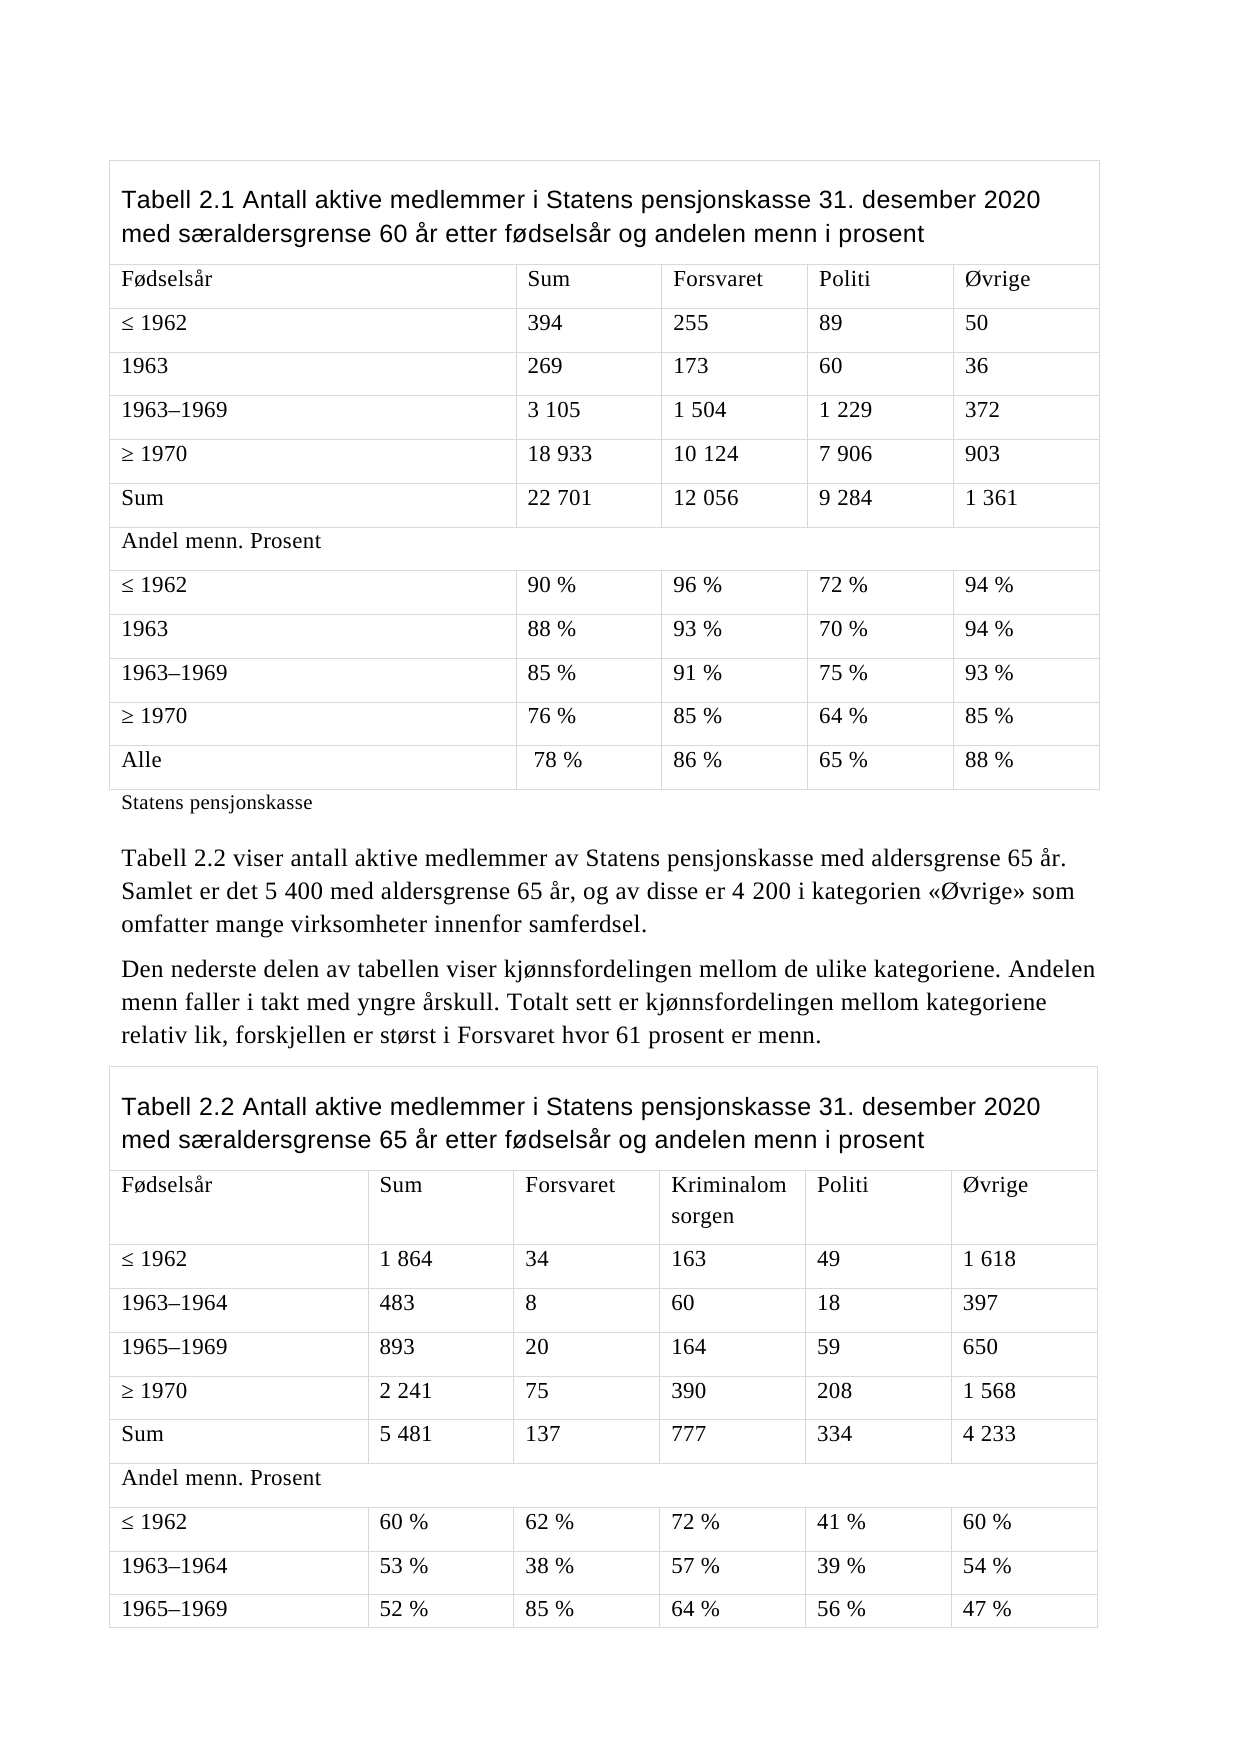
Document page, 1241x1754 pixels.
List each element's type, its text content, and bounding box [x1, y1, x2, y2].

table_cell 39 % [806, 1552, 951, 1594]
table_cell 893 [369, 1333, 513, 1376]
table_cell 36 [954, 353, 1099, 395]
table_cell 88 % [517, 615, 661, 658]
table_cell 1965–1969 [110, 1333, 368, 1376]
table_cell 38 % [514, 1552, 659, 1594]
table_cell Sum [517, 265, 661, 308]
table_cell 1963 [110, 615, 516, 658]
table_cell 53 % [369, 1552, 513, 1594]
table_cell 91 % [662, 659, 807, 702]
table_cell ≤ 1962 [110, 309, 516, 352]
table_cell 1963–1969 [110, 659, 516, 702]
table_cell 85 % [514, 1595, 659, 1627]
table_cell ≥ 1970 [110, 1377, 368, 1419]
table_cell 76 % [517, 703, 661, 745]
table_cell 10 124 [662, 440, 807, 483]
table_cell Sum [369, 1171, 513, 1244]
table_cell 173 [662, 353, 807, 395]
table_cell 20 [514, 1333, 659, 1376]
table_cell 60 [660, 1289, 805, 1332]
table_cell Fødselsår [110, 1171, 368, 1244]
table_cell 164 [660, 1333, 805, 1376]
table_cell 208 [806, 1377, 951, 1419]
table_cell 18 933 [517, 440, 661, 483]
table_cell 1 504 [662, 396, 807, 439]
table_cell 12 056 [662, 484, 807, 527]
table_cell 86 % [662, 746, 807, 789]
table_cell 1 864 [369, 1245, 513, 1288]
table_cell 90 % [517, 571, 661, 614]
table_cell 89 [808, 309, 953, 352]
table_cell Sum [110, 1420, 368, 1463]
table_cell 334 [806, 1420, 951, 1463]
table_cell 59 [806, 1333, 951, 1376]
table_cell Sum [110, 484, 516, 527]
table_cell 1963–1969 [110, 396, 516, 439]
table_cell 75 % [808, 659, 953, 702]
table_cell 137 [514, 1420, 659, 1463]
table_cell 75 [514, 1377, 659, 1419]
table_cell 65 % [808, 746, 953, 789]
table_cell 777 [660, 1420, 805, 1463]
table_cell 60 % [952, 1508, 1097, 1551]
table_cell ≤ 1962 [110, 1245, 368, 1288]
table_cell 70 % [808, 615, 953, 658]
table_cell 18 [806, 1289, 951, 1332]
table_cell 2 241 [369, 1377, 513, 1419]
table_header Antall aktive medlemmer i Statens pensjonskasse 31. desember 2020 med særaldersgrense 65 år etter fødselsår og andelen menn i prosent [110, 1067, 1097, 1170]
table_cell 41 % [806, 1508, 951, 1551]
table_cell ≤ 1962 [110, 1508, 368, 1551]
table_cell Øvrige [952, 1171, 1097, 1244]
table_cell ≤ 1962 [110, 571, 516, 614]
table_cell 483 [369, 1289, 513, 1332]
table_cell 255 [662, 309, 807, 352]
table_cell 78 % [517, 746, 661, 789]
table_cell Alle [110, 746, 516, 789]
table_cell Forsvaret [514, 1171, 659, 1244]
table_cell ≥ 1970 [110, 703, 516, 745]
table_cell 1 229 [808, 396, 953, 439]
table_header Antall aktive medlemmer i Statens pensjonskasse 31. desember 2020 med særaldersgrense 60 år etter fødselsår og andelen menn i prosent [110, 161, 1099, 264]
table_cell 85 % [662, 703, 807, 745]
table_cell 8 [514, 1289, 659, 1332]
table_cell ≥ 1970 [110, 440, 516, 483]
table_cell 54 % [952, 1552, 1097, 1594]
table_cell 372 [954, 396, 1099, 439]
table_cell 1 361 [954, 484, 1099, 527]
table_cell 1 618 [952, 1245, 1097, 1288]
table_cell 390 [660, 1377, 805, 1419]
table_cell Øvrige [954, 265, 1099, 308]
table_cell 397 [952, 1289, 1097, 1332]
table_cell Andel menn. Prosent [110, 1464, 1097, 1507]
table_cell 5 481 [369, 1420, 513, 1463]
table_cell 7 906 [808, 440, 953, 483]
table_cell 47 % [952, 1595, 1097, 1627]
table_cell 72 % [808, 571, 953, 614]
table_cell 57 % [660, 1552, 805, 1594]
text Statens pensjonskasse [121, 790, 1119, 814]
table_cell 62 % [514, 1508, 659, 1551]
table_cell 60 [808, 353, 953, 395]
table_cell 9 284 [808, 484, 953, 527]
table_cell 50 [954, 309, 1099, 352]
table_cell Kriminalomsorgen [660, 1171, 805, 1244]
table_cell 85 % [517, 659, 661, 702]
table_cell 269 [517, 353, 661, 395]
table_cell 394 [517, 309, 661, 352]
table_cell 49 [806, 1245, 951, 1288]
table_cell 3 105 [517, 396, 661, 439]
table_cell 1965–1969 [110, 1595, 368, 1627]
table_cell 52 % [369, 1595, 513, 1627]
table_cell 650 [952, 1333, 1097, 1376]
table_cell 93 % [662, 615, 807, 658]
table_cell 94 % [954, 615, 1099, 658]
table_cell 903 [954, 440, 1099, 483]
table_cell 64 % [808, 703, 953, 745]
table_cell 1963 [110, 353, 516, 395]
table_cell 163 [660, 1245, 805, 1288]
table_cell 1963–1964 [110, 1289, 368, 1332]
table_cell Politi [806, 1171, 951, 1244]
table_cell 93 % [954, 659, 1099, 702]
table_cell 94 % [954, 571, 1099, 614]
table_cell 60 % [369, 1508, 513, 1551]
table_cell Politi [808, 265, 953, 308]
table_cell 64 % [660, 1595, 805, 1627]
table_cell 4 233 [952, 1420, 1097, 1463]
table_cell 22 701 [517, 484, 661, 527]
table_cell Forsvaret [662, 265, 807, 308]
table_cell 1963–1964 [110, 1552, 368, 1594]
table_cell 88 % [954, 746, 1099, 789]
table_cell Fødselsår [110, 265, 516, 308]
table_cell 56 % [806, 1595, 951, 1627]
text Den nederste delen av tabellen viser kjønnsfordelingen mellom de ulike kategoriene. Andelen menn faller i takt med yngre årskull. Totalt sett er kjønnsfordelingen mellom kategoriene relativ lik, forskjellen er størst i Forsvaret hvor 61 prosent er menn. [121, 954, 1119, 1049]
table_cell 34 [514, 1245, 659, 1288]
table_cell 72 % [660, 1508, 805, 1551]
text Tabell 2.2 viser antall aktive medlemmer av Statens pensjonskasse med aldersgrense 65 år. Samlet er det 5 400 med aldersgrense 65 år, og av disse er 4 200 i kategorien «Øvrige» som omfatter mange virksomheter innenfor samferdsel. [121, 843, 1119, 937]
table_cell Andel menn. Prosent [110, 528, 1099, 570]
table_cell 85 % [954, 703, 1099, 745]
table_cell 96 % [662, 571, 807, 614]
table_cell 1 568 [952, 1377, 1097, 1419]
